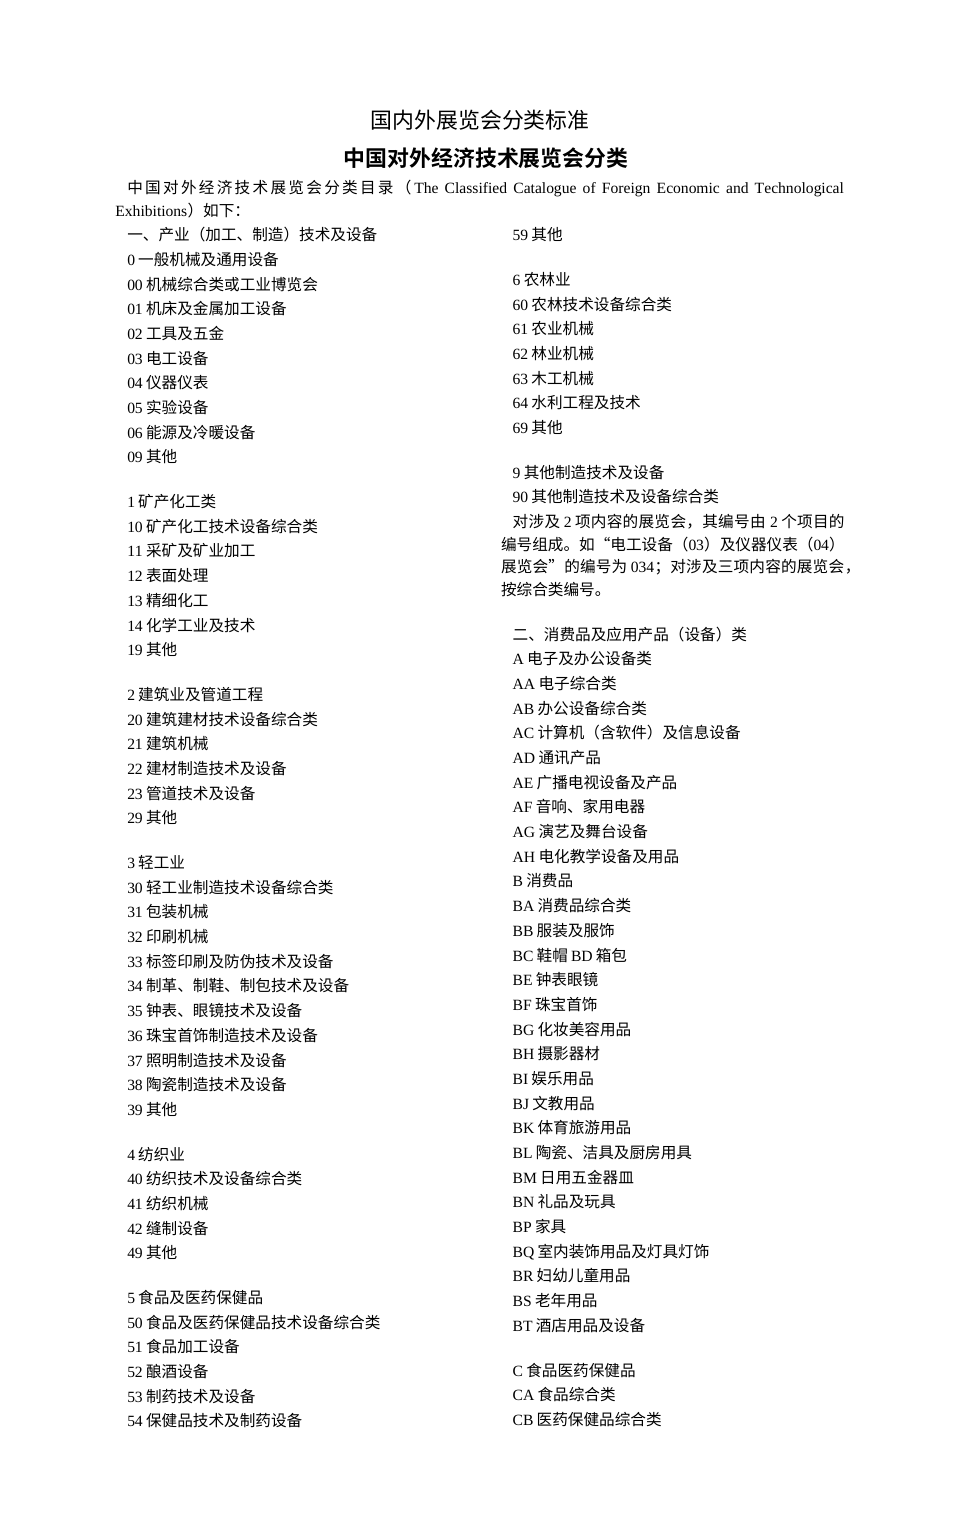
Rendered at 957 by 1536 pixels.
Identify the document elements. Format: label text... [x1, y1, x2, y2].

text 5食品及医药保健品 [115, 1285, 459, 1308]
text 1矿产化工类 [115, 489, 459, 512]
text 42缝制设备 [115, 1216, 459, 1238]
text 一、产业（加工、制造）技术及设备 [115, 222, 459, 245]
text 3轻工业 [115, 850, 459, 873]
text 51食品加工设备 [115, 1335, 459, 1357]
text 61农业机械 [501, 317, 844, 339]
text 22建材制造技术及设备 [115, 756, 459, 779]
text AF音响、家用电器 [501, 795, 844, 817]
text BH摄影器材 [501, 1042, 844, 1064]
text 31包装机械 [115, 900, 459, 922]
text BS老年用品 [501, 1288, 844, 1311]
text 30轻工业制造技术设备综合类 [115, 875, 459, 898]
text 36珠宝首饰制造技术及设备 [115, 1023, 459, 1046]
text BL陶瓷、洁具及厨房用具 [501, 1140, 844, 1163]
text 69其他 [501, 415, 844, 438]
text 64水利工程及技术 [501, 391, 844, 413]
text 4纺织业 [115, 1142, 459, 1164]
text 33标签印刷及防伪技术及设备 [115, 949, 459, 972]
text 04仪器仪表 [115, 371, 459, 393]
text AC计算机（含软件）及信息设备 [501, 721, 844, 743]
text 21建筑机械 [115, 732, 459, 754]
text 54保健品技术及制药设备 [115, 1409, 459, 1431]
text BF珠宝首饰 [501, 992, 844, 1015]
text 09其他 [115, 445, 459, 467]
text 63木工机械 [501, 366, 844, 388]
text 53制药技术及设备 [115, 1384, 459, 1407]
text 34制革、制鞋、制包技术及设备 [115, 974, 459, 996]
text 9其他制造技术及设备 [501, 460, 844, 483]
text BE钟表眼镜 [501, 967, 844, 990]
text 29其他 [115, 806, 459, 828]
text 国内外展览会分类标准 [103, 103, 856, 135]
text BP家具 [501, 1214, 844, 1237]
text 35钟表、眼镜技术及设备 [115, 998, 459, 1021]
text 14化学工业及技术 [115, 613, 459, 635]
text BB服装及服饰 [501, 918, 844, 941]
text 对涉及2项内容的展览会，其编号由2个项目的编号组成。如“电工设备（03）及仪器仪表（04）展览会”的编号为034；对涉及三项内容的展览会，按综合类编号。 [501, 509, 844, 600]
text 02工具及五金 [115, 321, 459, 344]
text 52酿酒设备 [115, 1359, 459, 1382]
text B消费品 [501, 869, 844, 891]
text BR妇幼儿童用品 [501, 1264, 844, 1286]
text 32印刷机械 [115, 924, 459, 947]
text AB办公设备综合类 [501, 696, 844, 718]
text 19其他 [115, 637, 459, 660]
text AG演艺及舞台设备 [501, 819, 844, 842]
text 10矿产化工技术设备综合类 [115, 514, 459, 537]
text 05实验设备 [115, 395, 459, 418]
text 00机械综合类或工业博览会 [115, 272, 459, 294]
text 6农林业 [501, 267, 844, 290]
text 59其他 [501, 222, 844, 245]
text BQ室内装饰用品及灯具灯饰 [501, 1239, 844, 1262]
text 0一般机械及通用设备 [115, 247, 459, 270]
text 2建筑业及管道工程 [115, 682, 459, 705]
text 49其他 [115, 1241, 459, 1263]
text AH电化教学设备及用品 [501, 844, 844, 867]
text 中国对外经济技术展览会分类 [115, 141, 844, 173]
text 06能源及冷暖设备 [115, 420, 459, 443]
text 40纺织技术及设备综合类 [115, 1167, 459, 1189]
text BI娱乐用品 [501, 1066, 844, 1089]
text BJ文教用品 [501, 1091, 844, 1113]
text BA消费品综合类 [501, 893, 844, 916]
text 中国对外经济技术展览会分类目录（The Classified Catalogue of Foreign Economic and Technological Exhibitions）如下： [115, 175, 844, 220]
text BK体育旅游用品 [501, 1116, 844, 1138]
text 60农林技术设备综合类 [501, 292, 844, 314]
text 23管道技术及设备 [115, 781, 459, 803]
text 37照明制造技术及设备 [115, 1048, 459, 1070]
text 90其他制造技术及设备综合类 [501, 485, 844, 507]
text BT酒店用品及设备 [501, 1313, 844, 1336]
text 62林业机械 [501, 341, 844, 364]
text CA食品综合类 [501, 1382, 844, 1405]
text BG化妆美容用品 [501, 1017, 844, 1039]
text BC鞋帽BD箱包 [501, 943, 844, 965]
text AA电子综合类 [501, 671, 844, 694]
text BM日用五金器皿 [501, 1165, 844, 1188]
text AE广播电视设备及产品 [501, 770, 844, 793]
text C食品医药保健品 [501, 1358, 844, 1380]
text 03电工设备 [115, 346, 459, 368]
text 39其他 [115, 1097, 459, 1120]
text CB医药保健品综合类 [501, 1407, 844, 1430]
text 01机床及金属加工设备 [115, 297, 459, 319]
text BN礼品及玩具 [501, 1190, 844, 1212]
text 11采矿及矿业加工 [115, 539, 459, 561]
text 二、消费品及应用产品（设备）类 [501, 622, 844, 644]
text 50食品及医药保健品技术设备综合类 [115, 1310, 459, 1333]
text 12表面处理 [115, 563, 459, 586]
text 41纺织机械 [115, 1191, 459, 1214]
text 20建筑建材技术设备综合类 [115, 707, 459, 729]
text 13精细化工 [115, 588, 459, 611]
text A电子及办公设备类 [501, 647, 844, 669]
text 38陶瓷制造技术及设备 [115, 1072, 459, 1095]
text AD通讯产品 [501, 745, 844, 768]
